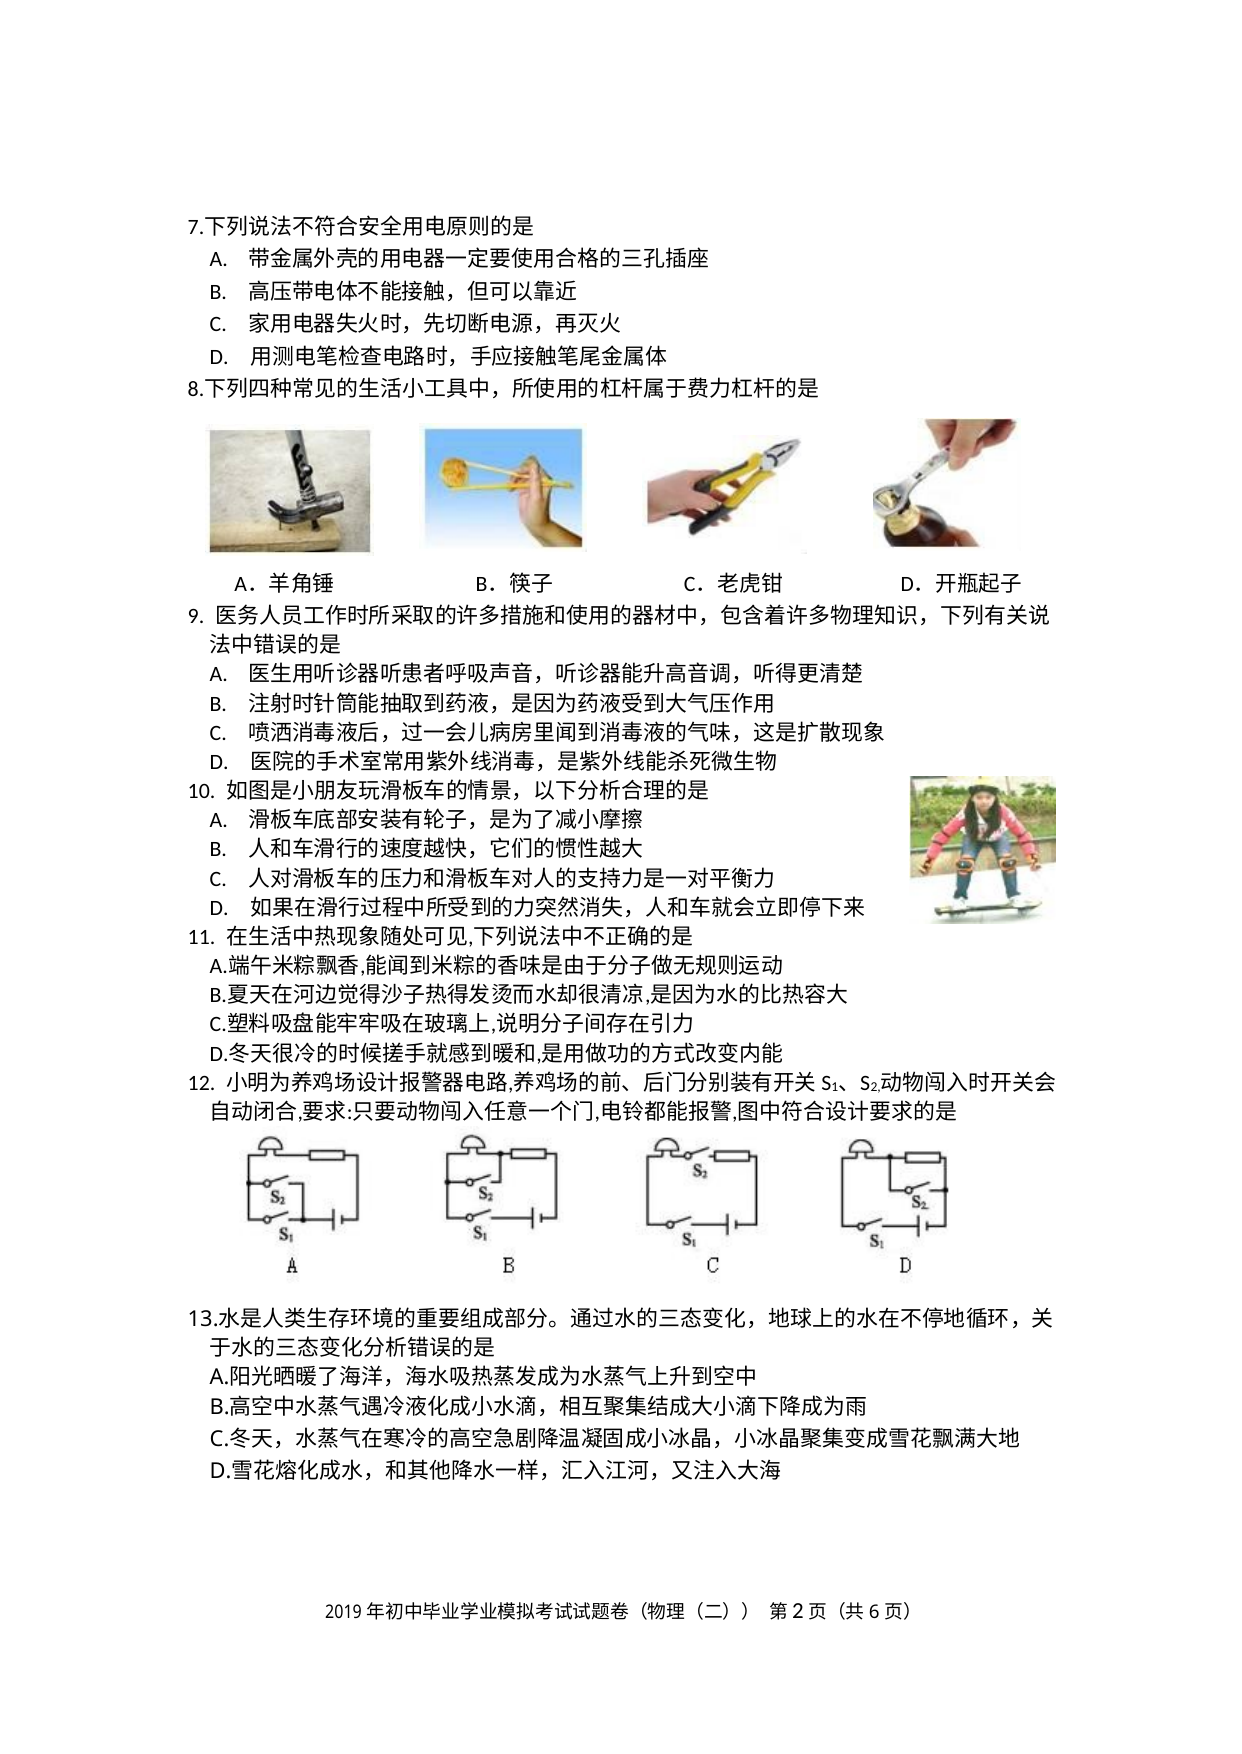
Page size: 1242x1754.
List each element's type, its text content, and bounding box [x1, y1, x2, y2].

text A. 医生用听诊器听患者呼吸声音，听诊器能升高音调，听得更清楚 [209, 658, 1071, 688]
text C.塑料吸盘能牢牢吸在玻璃上,说明分子间存在引力 [209, 1008, 1071, 1038]
text B.高空中水蒸气遇冷液化成小水滴，相互聚集结成大小滴下降成为雨 [209, 1389, 1027, 1421]
text A. 滑板车底部安装有轮子，是为了减小摩擦 [209, 804, 1071, 833]
text A．羊角锤 B．筷子 C．老虎钳 D．开瓶起子 [227, 566, 1028, 597]
picture [205, 424, 374, 556]
text A.端午米粽飘香,能闻到米粽的香味是由于分子做无规则运动 [209, 950, 1071, 979]
text 自动闭合,要求:只要动物闯入任意一个门,电铃都能报警,图中符合设计要求的是 [209, 1096, 1071, 1125]
text B. 注射时针筒能抽取到药液，是因为药液受到大气压作用 [209, 688, 1071, 717]
text B. 人和车滑行的速度越快，它们的惯性越大 [209, 833, 1071, 863]
text C.冬天，水蒸气在寒冷的高空急剧降温凝固成小冰晶，小冰晶聚集变成雪花飘满大地 D.雪花熔化成水，和其他降水一样，汇入江河，又注入大海 [209, 1421, 1027, 1484]
text C. 家用电器失火时，先切断电源，再灭火 [209, 306, 1071, 338]
text 8.下列四种常见的生活小工具中，所使用的杠杆属于费力杠杆的是 [187, 371, 1071, 403]
text 7.下列说法不符合安全用电原则的是 [187, 210, 1071, 241]
text B. 高压带电体不能接触，但可以靠近 [209, 273, 1071, 306]
text A.阳光晒暖了海洋，海水吸热蒸发成为水蒸气上升到空中 [209, 1361, 1071, 1389]
picture [419, 423, 587, 552]
text D. 医院的手术室常用紫外线消毒，是紫外线能杀死微生物 [209, 746, 1071, 775]
text B.夏天在河边觉得沙子热得发烫而水却很清凉,是因为水的比热容大 [209, 979, 1071, 1008]
text C. 喷洒消毒液后，过一会儿病房里闻到消毒液的气味，这是扩散现象 [209, 717, 1071, 746]
text 10. 如图是小朋友玩滑板车的情景，以下分析合理的是 [187, 775, 1071, 804]
text D.冬天很冷的时候搓手就感到暖和,是用做功的方式改变内能 [209, 1038, 1071, 1067]
text C. 人对滑板车的压力和滑板车对人的支持力是一对平衡力 [209, 863, 1071, 892]
text D. 用测电笔检查电路时，手应接触笔尾金属体 [209, 338, 1071, 371]
picture [239, 1126, 959, 1285]
text 13.水是人类生存环境的重要组成部分。通过水的三态变化，地球上的水在不停地循环，关 于水的三态变化分析错误的是 [187, 1304, 1059, 1361]
text 9. 医务人员工作时所采取的许多措施和使用的器材中，包含着许多物理知识，下列有关说 法中错误的是 [187, 600, 1054, 658]
text A. 带金属外壳的用电器一定要使用合格的三孔插座 [209, 241, 1071, 273]
picture [873, 418, 1021, 551]
text 11. 在生活中热现象随处可见,下列说法中不正确的是 [187, 921, 1071, 950]
text D. 如果在滑行过程中所受到的力突然消失，人和车就会立即停下来 [209, 892, 1071, 921]
text 12. 小明为养鸡场设计报警器电路,养鸡场的前、后门分别装有开关 S1、S2,动物闯入时开关会 [187, 1067, 1071, 1096]
picture [642, 435, 807, 554]
